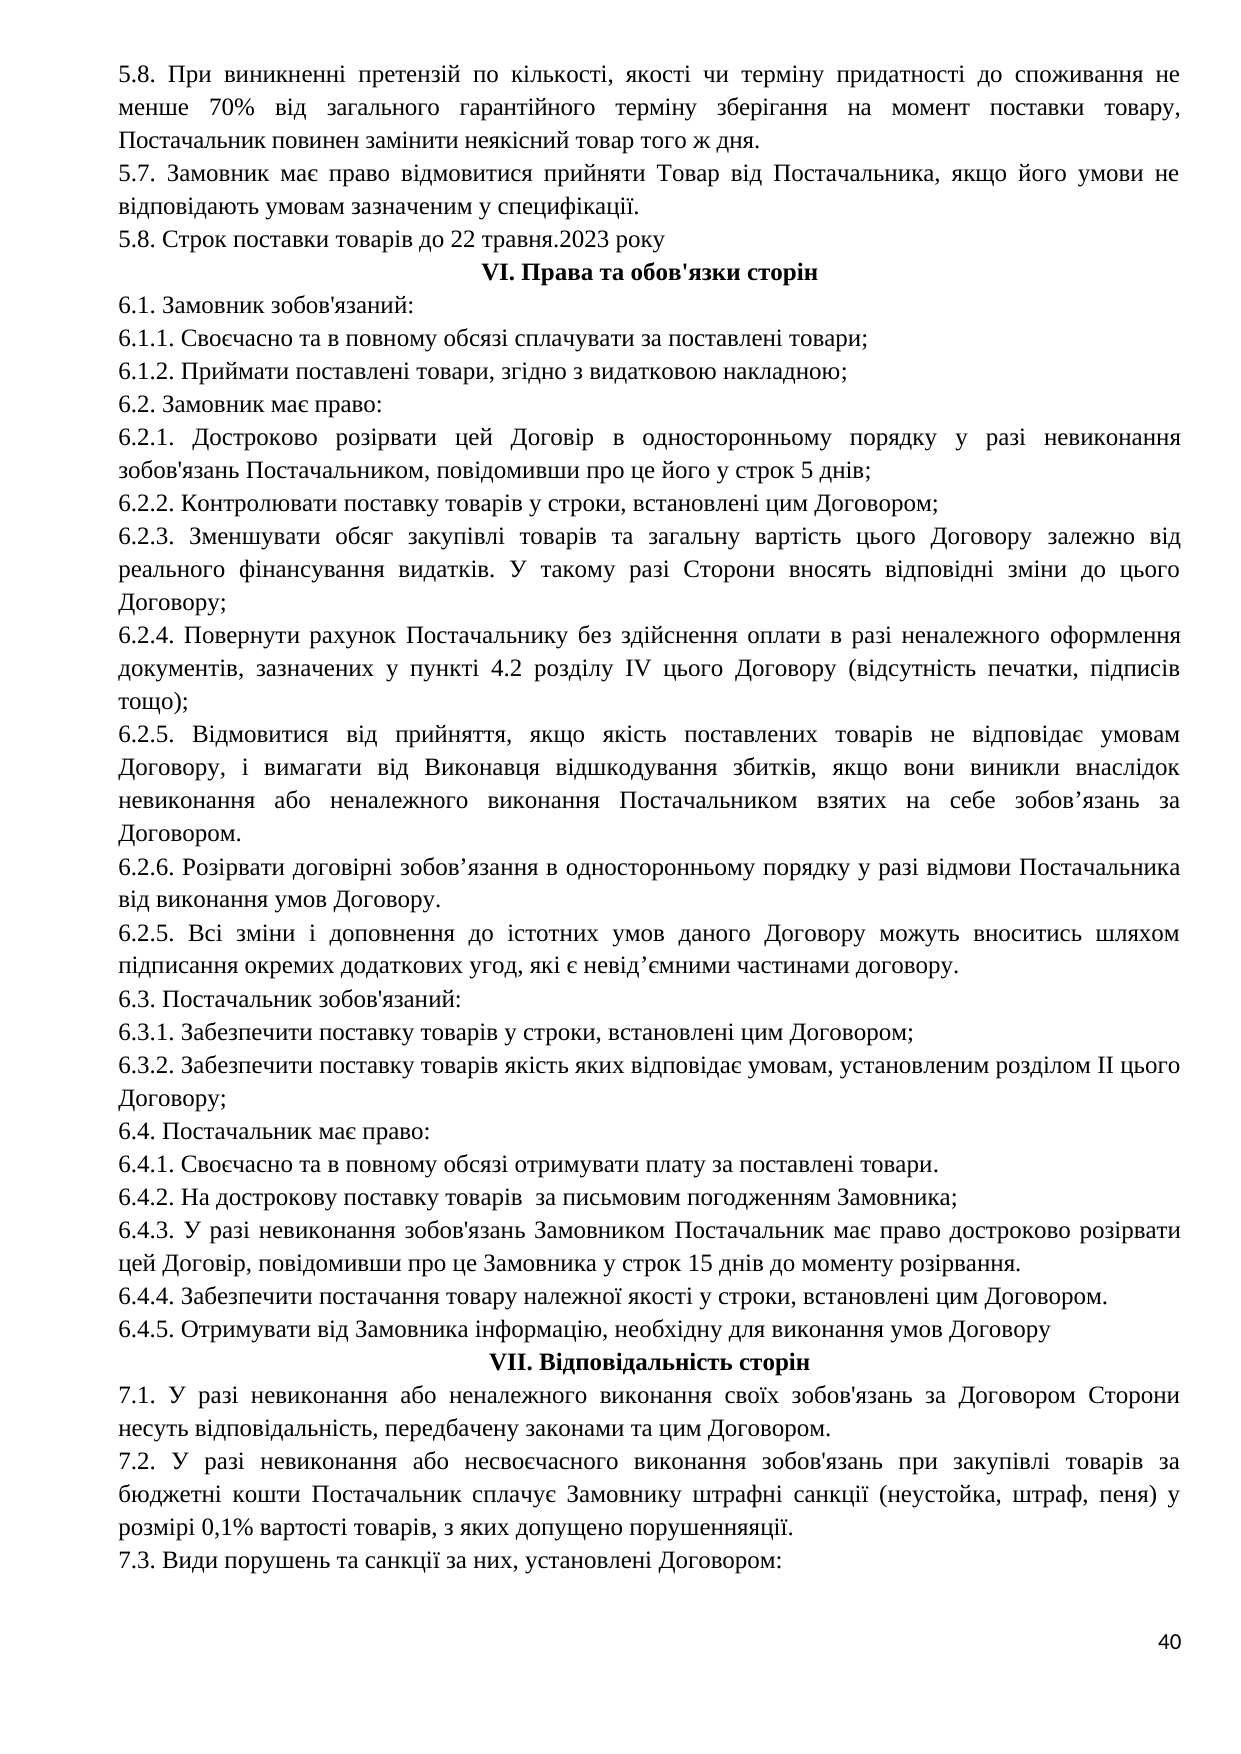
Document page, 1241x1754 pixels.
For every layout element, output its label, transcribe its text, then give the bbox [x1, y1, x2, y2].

text 6.4.2. На дострокову поставку товарів за письмовим погодженням Замовника; [118, 1182, 1181, 1211]
text 6.2.6. Розірвати договірні зобов’язання в односторонньому порядку у разі відмови Постачальника від виконання умов Договору. [118, 852, 1181, 913]
text 6.3.1. Забезпечити поставку товарів у строки, встановлені цим Договором; [118, 1017, 1181, 1045]
text 7.3. Види порушень та санкції за них, установлені Договором: [118, 1545, 1181, 1574]
text 6.4. Постачальник має право: [118, 1116, 1181, 1144]
text 6.2.2. Контролювати поставку товарів у строки, встановлені цим Договором; [118, 488, 1181, 517]
text 6.2.3. Зменшувати обсяг закупівлі товарів та загальну вартість цього Договору залежно від реального фінансування видатків. У такому разі Сторони вносять відповідні зміни до цього Договору; [118, 521, 1181, 616]
text 6.1.2. Приймати поставлені товари, згідно з видатковою накладною; [118, 356, 1181, 385]
text 7.1. У разі невиконання або неналежного виконання своїх зобов'язань за Договором Сторони несуть відповідальність, передбачену законами та цим Договором. [118, 1380, 1181, 1442]
text 6.4.5. Отримувати від Замовника інформацію, необхідну для виконання умов Договору [118, 1314, 1181, 1343]
text 6.2.4. Повернути рахунок Постачальнику без здійснення оплати в разі неналежного оформлення документів, зазначених у пункті 4.2 розділу IV цього Договору (відсутність печатки, підписів тощо); [118, 620, 1181, 715]
text 5.7. Замовник має право відмовитися прийняти Товар від Постачальника, якщо його умови не відповідають умовам зазначеним у специфікації. [118, 158, 1181, 220]
text 6.2.5. Всі зміни і доповнення до істотних умов даного Договору можуть вноситись шляхом підписання окремих додаткових угод, які є невід’ємними частинами договору. [118, 918, 1181, 979]
text 6.3. Постачальник зобов'язаний: [118, 984, 1181, 1012]
text 6.4.3. У разі невиконання зобов'язань Замовником Постачальник має право достроково розірвати цей Договір, повідомивши про це Замовника у строк 15 днів до моменту розірвання. [118, 1215, 1181, 1277]
text VI. Права та обов'язки сторін [118, 257, 1181, 286]
text 6.1. Замовник зобов'язаний: [118, 290, 1181, 319]
text 5.8. При виникненні претензій по кількості, якості чи терміну придатності до споживання не менше 70% від загального гарантійного терміну зберігання на момент поставки товару, Постачальник повинен замінити неякісний товар того ж дня. [118, 59, 1181, 154]
text 6.4.1. Своєчасно та в повному обсязі отримувати плату за поставлені товари. [118, 1149, 1181, 1177]
text 5.8. Строк поставки товарів до 22 травня.2023 року [118, 224, 1181, 253]
text 6.4.4. Забезпечити постачання товару належної якості у строки, встановлені цим Договором. [118, 1281, 1181, 1309]
text 6.2.1. Достроково розірвати цей Договір в односторонньому порядку у разі невиконання зобов'язань Постачальником, повідомивши про це його у строк 5 днів; [118, 422, 1181, 484]
text 6.2. Замовник має право: [118, 389, 1181, 418]
text 6.2.5. Відмовитися від прийняття, якщо якість поставлених товарів не відповідає умовам Договору, і вимагати від Виконавця відшкодування збитків, якщо вони виникли внаслідок невиконання або неналежного виконання Постачальником взятих на себе зобов’язань за Договором. [118, 719, 1181, 847]
text 6.1.1. Своєчасно та в повному обсязі сплачувати за поставлені товари; [118, 323, 1181, 352]
text VII. Відповідальність сторін [118, 1347, 1181, 1376]
text 6.3.2. Забезпечити поставку товарів якість яких відповідає умовам, установленим розділом II цього Договору; [118, 1050, 1181, 1111]
text 7.2. У разі невиконання або несвоєчасного виконання зобов'язань при закупівлі товарів за бюджетні кошти Постачальник сплачує Замовнику штрафні санкції (неустойка, штраф, пеня) у розмірі 0,1% вартості товарів, з яких допущено порушенняяції. [118, 1446, 1181, 1541]
